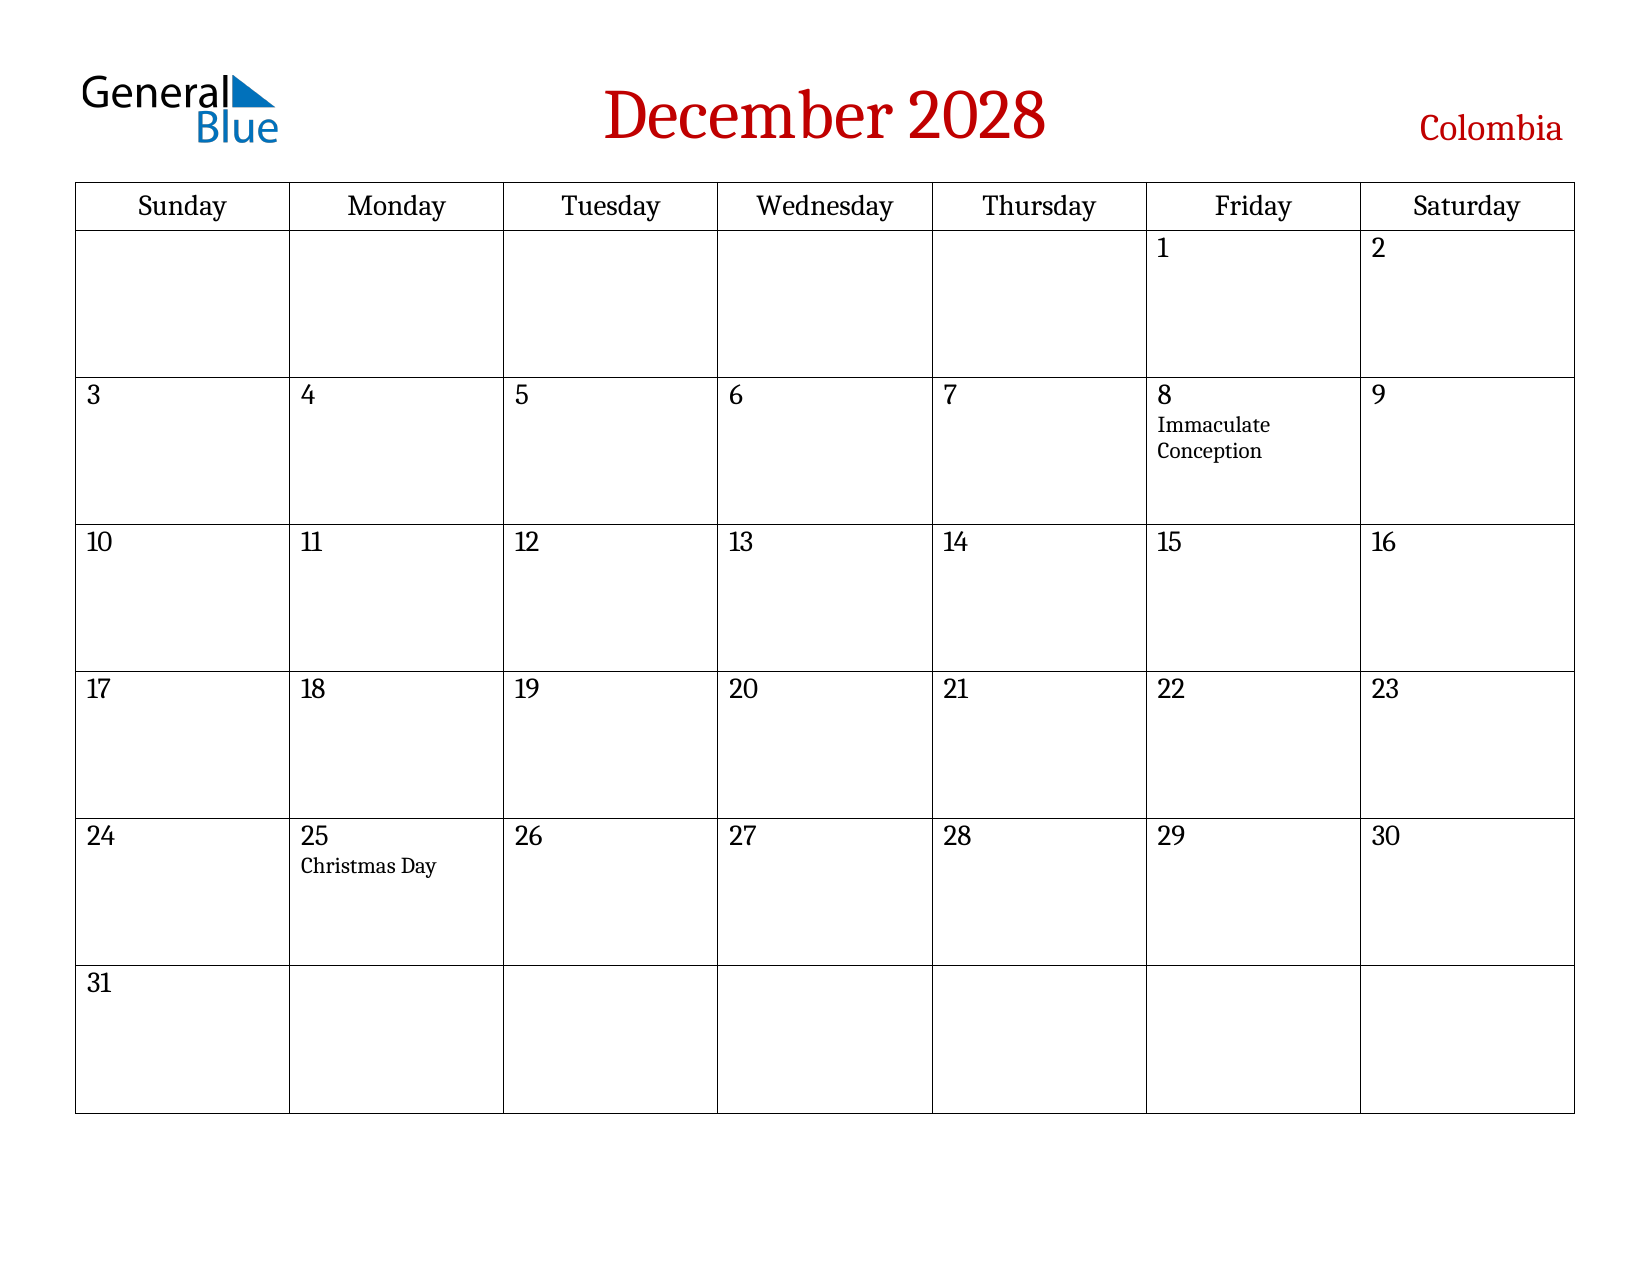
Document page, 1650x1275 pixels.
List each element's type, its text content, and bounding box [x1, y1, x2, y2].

table_cell [1361, 966, 1574, 1000]
table_cell [718, 559, 932, 671]
table_cell [718, 853, 932, 965]
table_cell [1361, 853, 1574, 965]
picture [82, 75, 278, 143]
table_cell [1361, 559, 1574, 671]
table_cell 3 [76, 378, 289, 412]
table_cell Wednesday [718, 183, 932, 230]
table_cell 10 [76, 525, 289, 559]
table_cell 16 [1361, 525, 1574, 559]
table_cell Christmas Day [290, 853, 503, 965]
table_cell [1147, 265, 1360, 377]
table_cell 30 [1361, 819, 1574, 853]
table_cell 9 [1361, 378, 1574, 412]
table_cell [76, 412, 289, 524]
table_cell 12 [504, 525, 717, 559]
table_cell 11 [290, 525, 503, 559]
table_cell 26 [504, 819, 717, 853]
table_cell [1147, 966, 1360, 1000]
table_cell [718, 1000, 932, 1112]
table_cell [933, 706, 1146, 818]
table_cell 25 [290, 819, 503, 853]
table_cell [933, 966, 1146, 1000]
table_cell 23 [1361, 672, 1574, 706]
table_cell Immaculate Conception [1147, 412, 1360, 524]
table_cell Monday [290, 183, 503, 230]
table_cell 13 [718, 525, 932, 559]
table_cell [290, 265, 503, 377]
table_cell [1361, 706, 1574, 818]
table_cell 2 [1361, 231, 1574, 264]
table_cell [504, 966, 717, 1000]
table_cell [1147, 853, 1360, 965]
table_cell [1147, 559, 1360, 671]
table_header [76, 75, 503, 182]
table_cell 19 [504, 672, 717, 706]
table_cell 6 [718, 378, 932, 412]
table_cell Thursday [933, 183, 1146, 230]
table_cell [504, 265, 717, 377]
table_cell [1361, 412, 1574, 524]
table_cell [718, 265, 932, 377]
table_cell [1361, 1000, 1574, 1112]
table_cell [290, 559, 503, 671]
table_cell [933, 559, 1146, 671]
table_cell 22 [1147, 672, 1360, 706]
table_cell 1 [1147, 231, 1360, 264]
table_cell 31 [76, 966, 289, 1000]
table_cell 29 [1147, 819, 1360, 853]
table_cell [1147, 706, 1360, 818]
table_cell [933, 853, 1146, 965]
table_cell Friday [1147, 183, 1360, 230]
table_cell [718, 706, 932, 818]
table_cell [290, 412, 503, 524]
table_cell [76, 706, 289, 818]
table_header December 2028 [504, 75, 1146, 182]
table_cell [290, 231, 503, 264]
table_cell 7 [933, 378, 1146, 412]
table_cell [718, 966, 932, 1000]
table_cell [504, 853, 717, 965]
table_cell [933, 1000, 1146, 1112]
table_cell [504, 1000, 717, 1112]
table_cell 20 [718, 672, 932, 706]
table_cell [1147, 1000, 1360, 1112]
table_cell [290, 966, 503, 1000]
table_cell 28 [933, 819, 1146, 853]
table_cell 4 [290, 378, 503, 412]
table_cell [76, 231, 289, 264]
table_cell [933, 231, 1146, 264]
table_cell [504, 706, 717, 818]
table_cell [933, 412, 1146, 524]
table_cell 24 [76, 819, 289, 853]
table_cell 5 [504, 378, 717, 412]
table_cell [718, 412, 932, 524]
table_cell 8 [1147, 378, 1360, 412]
table_cell [76, 265, 289, 377]
table_cell [504, 412, 717, 524]
table_cell 17 [76, 672, 289, 706]
table_cell 15 [1147, 525, 1360, 559]
table_header Colombia [1146, 75, 1574, 182]
table_cell 18 [290, 672, 503, 706]
table_cell 27 [718, 819, 932, 853]
table_cell [76, 853, 289, 965]
table_cell Sunday [76, 183, 289, 230]
table_cell Tuesday [504, 183, 717, 230]
table_cell [1361, 265, 1574, 377]
table_cell [504, 559, 717, 671]
table_cell 21 [933, 672, 1146, 706]
table_cell Saturday [1361, 183, 1574, 230]
table_cell [933, 265, 1146, 377]
table_cell [290, 706, 503, 818]
table_cell [718, 231, 932, 264]
table_cell [76, 559, 289, 671]
table_cell [76, 1000, 289, 1112]
table_cell [290, 1000, 503, 1112]
table_cell 14 [933, 525, 1146, 559]
table_cell [504, 231, 717, 264]
